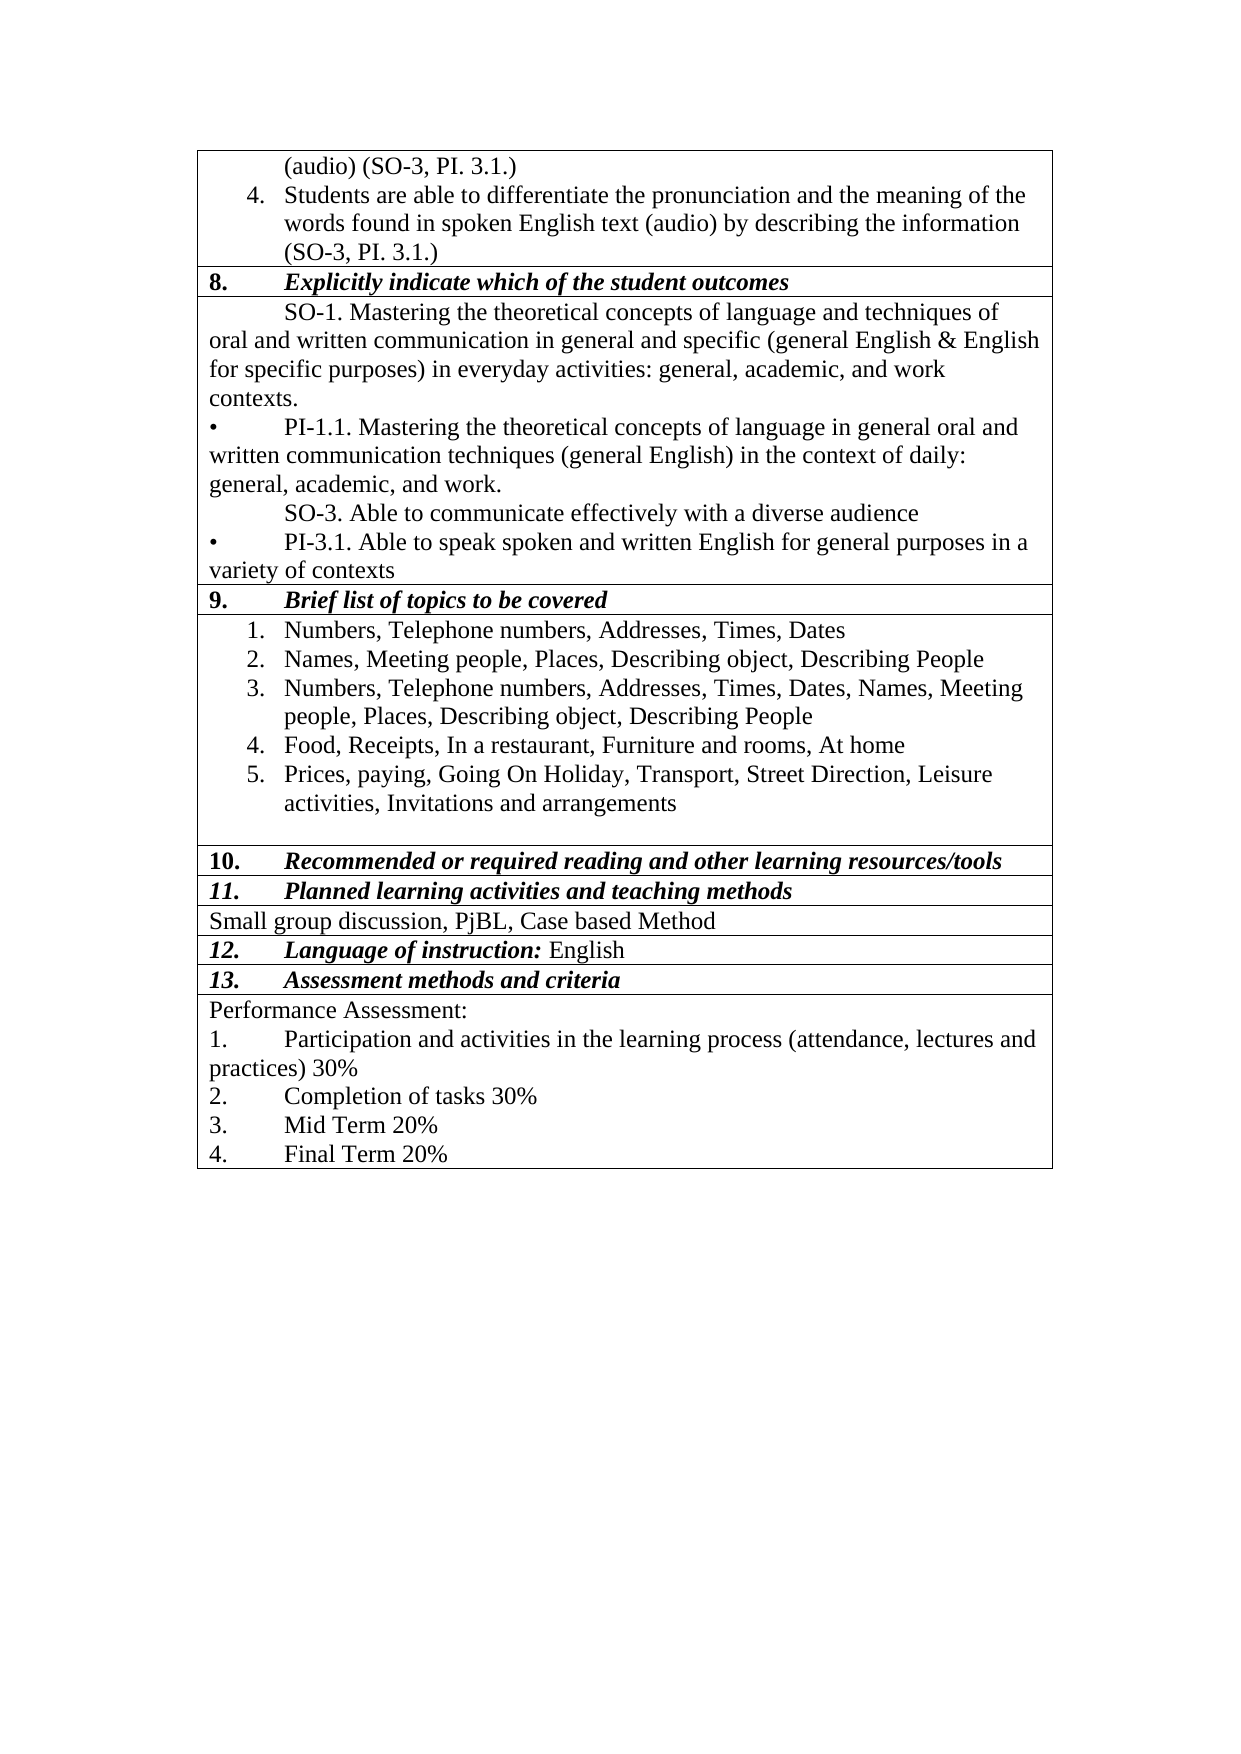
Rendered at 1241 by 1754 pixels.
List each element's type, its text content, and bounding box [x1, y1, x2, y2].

table_cell Explicitly indicate which of the student outcomes [198, 267, 1052, 296]
table_cell Recommended or required reading and other learning resources/tools [198, 846, 1052, 875]
table_cell Planned learning activities and teaching methods [198, 876, 1052, 905]
table_cell Brief list of topics to be covered [198, 585, 1052, 614]
table_cell Assessment methods and criteria [198, 965, 1052, 994]
table_cell Small group discussion, PjBL, Case based Method [198, 906, 1052, 934]
table_cell Numbers, Telephone numbers, Addresses, Times, Dates Names, Meeting people, Places, Describing object, Describing People Numbers, Telephone numbers, Addresses, Times, Dates, Names, Meeting people, Places, Describing object, Describing People Food, Receipts, In a restaurant, Furniture and rooms, At home Prices, paying, Going On Holiday, Transport, Street Direction, Leisure activities, Invitations and arrangements [198, 615, 1052, 845]
table_cell  SO-1. Mastering the theoretical concepts of language and techniques of oral and written communication in general and specific (general English & English for specific purposes) in everyday activities: general, academic, and work contexts. • PI-1.1. Mastering the theoretical concepts of language in general oral and written communication techniques (general English) in the context of daily: general, academic, and work.  SO-3. Able to communicate effectively with a diverse audience • PI-3.1. Able to speak spoken and written English for general purposes in a variety of contexts [198, 297, 1052, 584]
table_cell Language of instruction: English [198, 936, 1052, 964]
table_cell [198, 151, 1052, 266]
table_cell Performance Assessment: 1. Participation and activities in the learning process (attendance, lectures and practices) 30% 2. Completion of tasks 30% 3. Mid Term 20% 4. Final Term 20% [198, 995, 1052, 1168]
